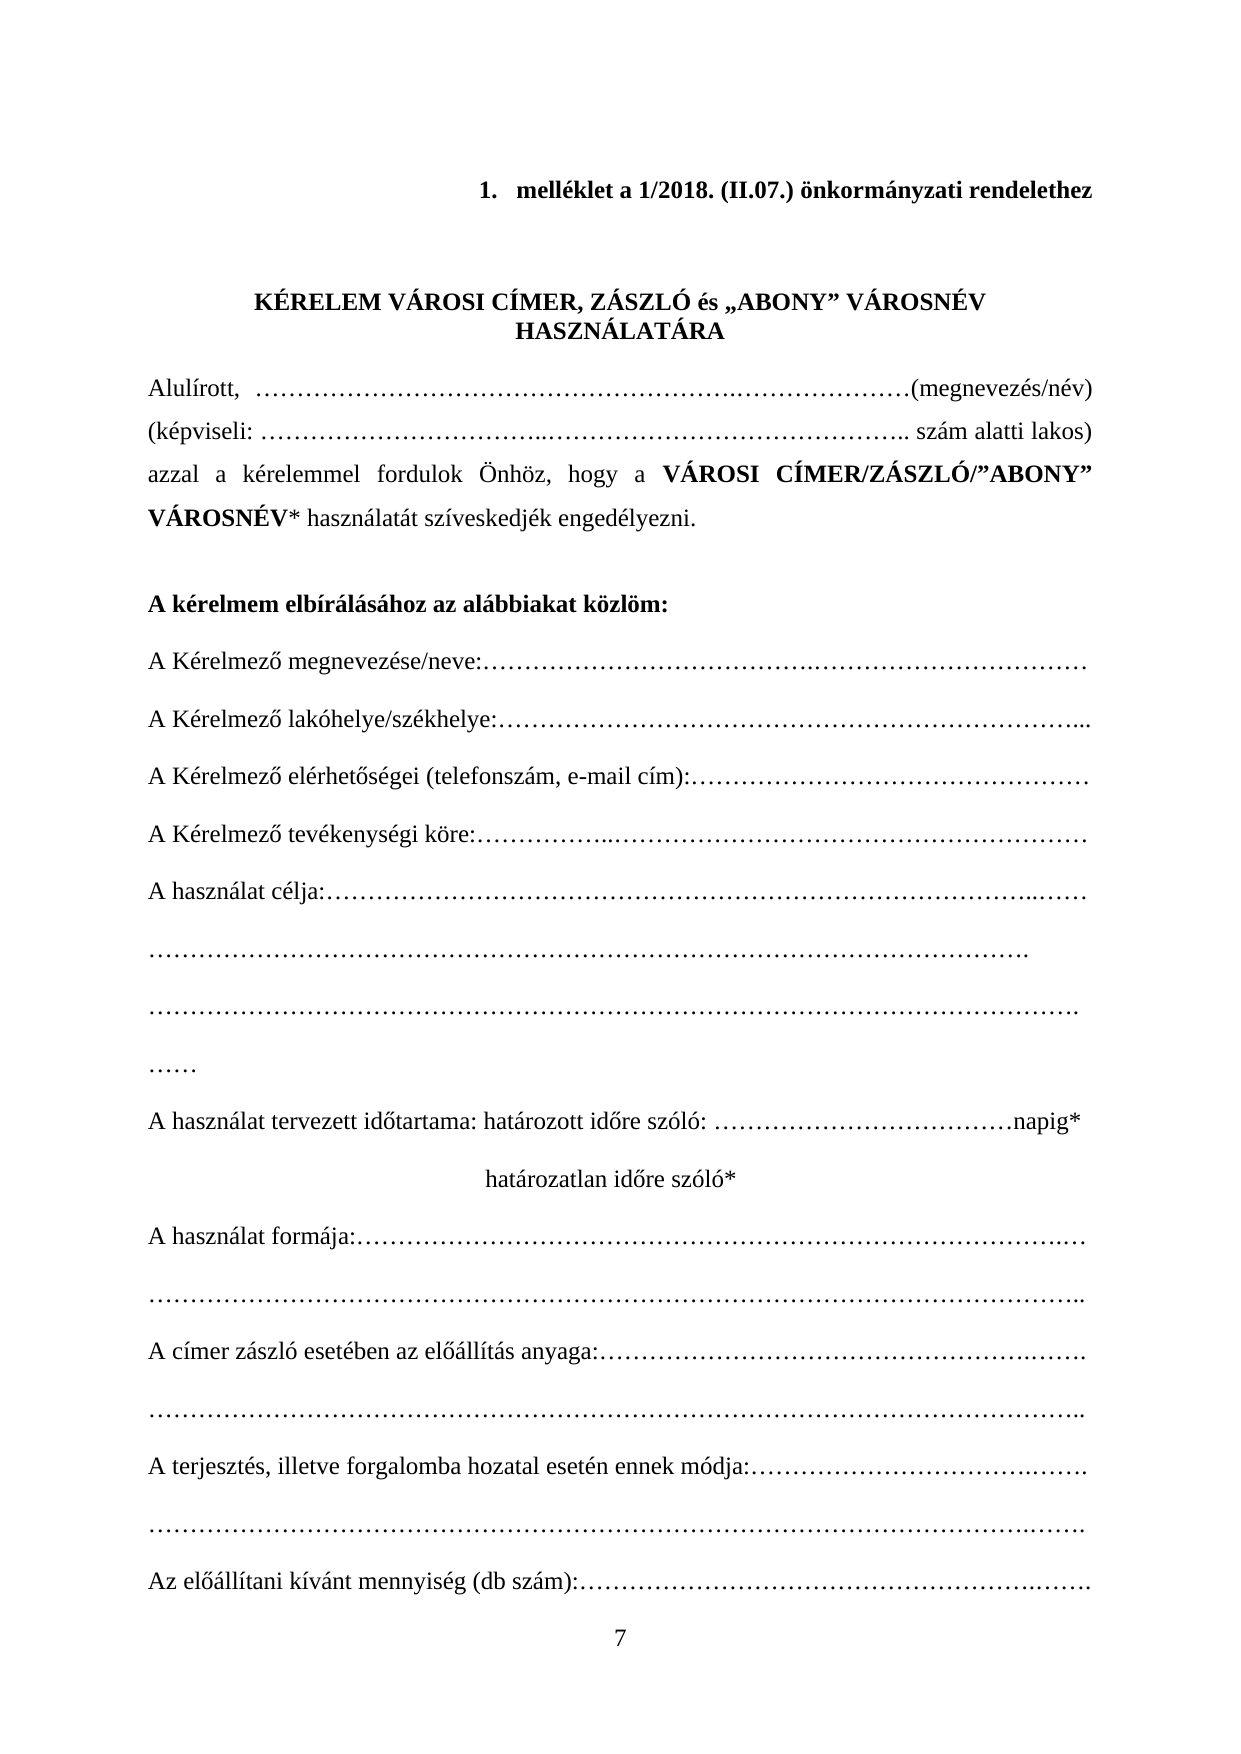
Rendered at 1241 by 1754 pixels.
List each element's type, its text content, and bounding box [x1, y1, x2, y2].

text Alulírott, ………………………………………………….…………………(megnevezés/név) (képviseli: ……………………………..…………………………………….. szám alatti lakos) azzal a kérelemmel fordulok Önhöz, hogy a VÁROSI CÍMER/ZÁSZLÓ/”ABONY” VÁROSNÉV* használatát szíveskedjék engedélyezni. [148, 373, 1092, 531]
text A használat tervezett időtartama: határozott időre szóló: ………………………………napig* [148, 1106, 1092, 1135]
text KÉRELEM VÁROSI CÍMER, ZÁSZLÓ és „ABONY” VÁROSNÉV HASZNÁLATÁRA [148, 287, 1092, 344]
text …………………………………………………………………………………………….……. [148, 1509, 1092, 1538]
text A Kérelmező tevékenységi köre:……………..………………………………………………… [148, 819, 1092, 848]
text A használat formája:………………………………………………………………………….… [148, 1221, 1092, 1250]
text határozatlan időre szóló* [148, 1164, 1092, 1193]
text A használat célja:…………………………………………………………………………..…… [148, 876, 1092, 905]
text A kérelmem elbírálásához az alábbiakat közlöm: [148, 589, 1092, 618]
text A terjesztés, illetve forgalomba hozatal esetén ennek módja:…………………………….……. [148, 1451, 1092, 1480]
text …………………………………………………………………………………………….………………………………………………………………………………………………….…… [148, 934, 1092, 1078]
text A Kérelmező elérhetőségei (telefonszám, e-mail cím):………………………………………… [148, 761, 1092, 790]
list melléklet a 1/2018. (II.07.) önkormányzati rendelethez [185, 176, 1092, 204]
text ………………………………………………………………………………………………….. [148, 1279, 1092, 1308]
text A Kérelmező megnevezése/neve:………………………………….…………………………… [148, 646, 1092, 675]
text ………………………………………………………………………………………………….. [148, 1394, 1092, 1423]
text A címer zászló esetében az előállítás anyaga:…………………………………………….……. [148, 1336, 1092, 1365]
text Az előállítani kívánt mennyiség (db szám):……………………………………………….……. [148, 1566, 1092, 1595]
text A Kérelmező lakóhelye/székhelye:……………………………………………………………... [148, 704, 1092, 733]
